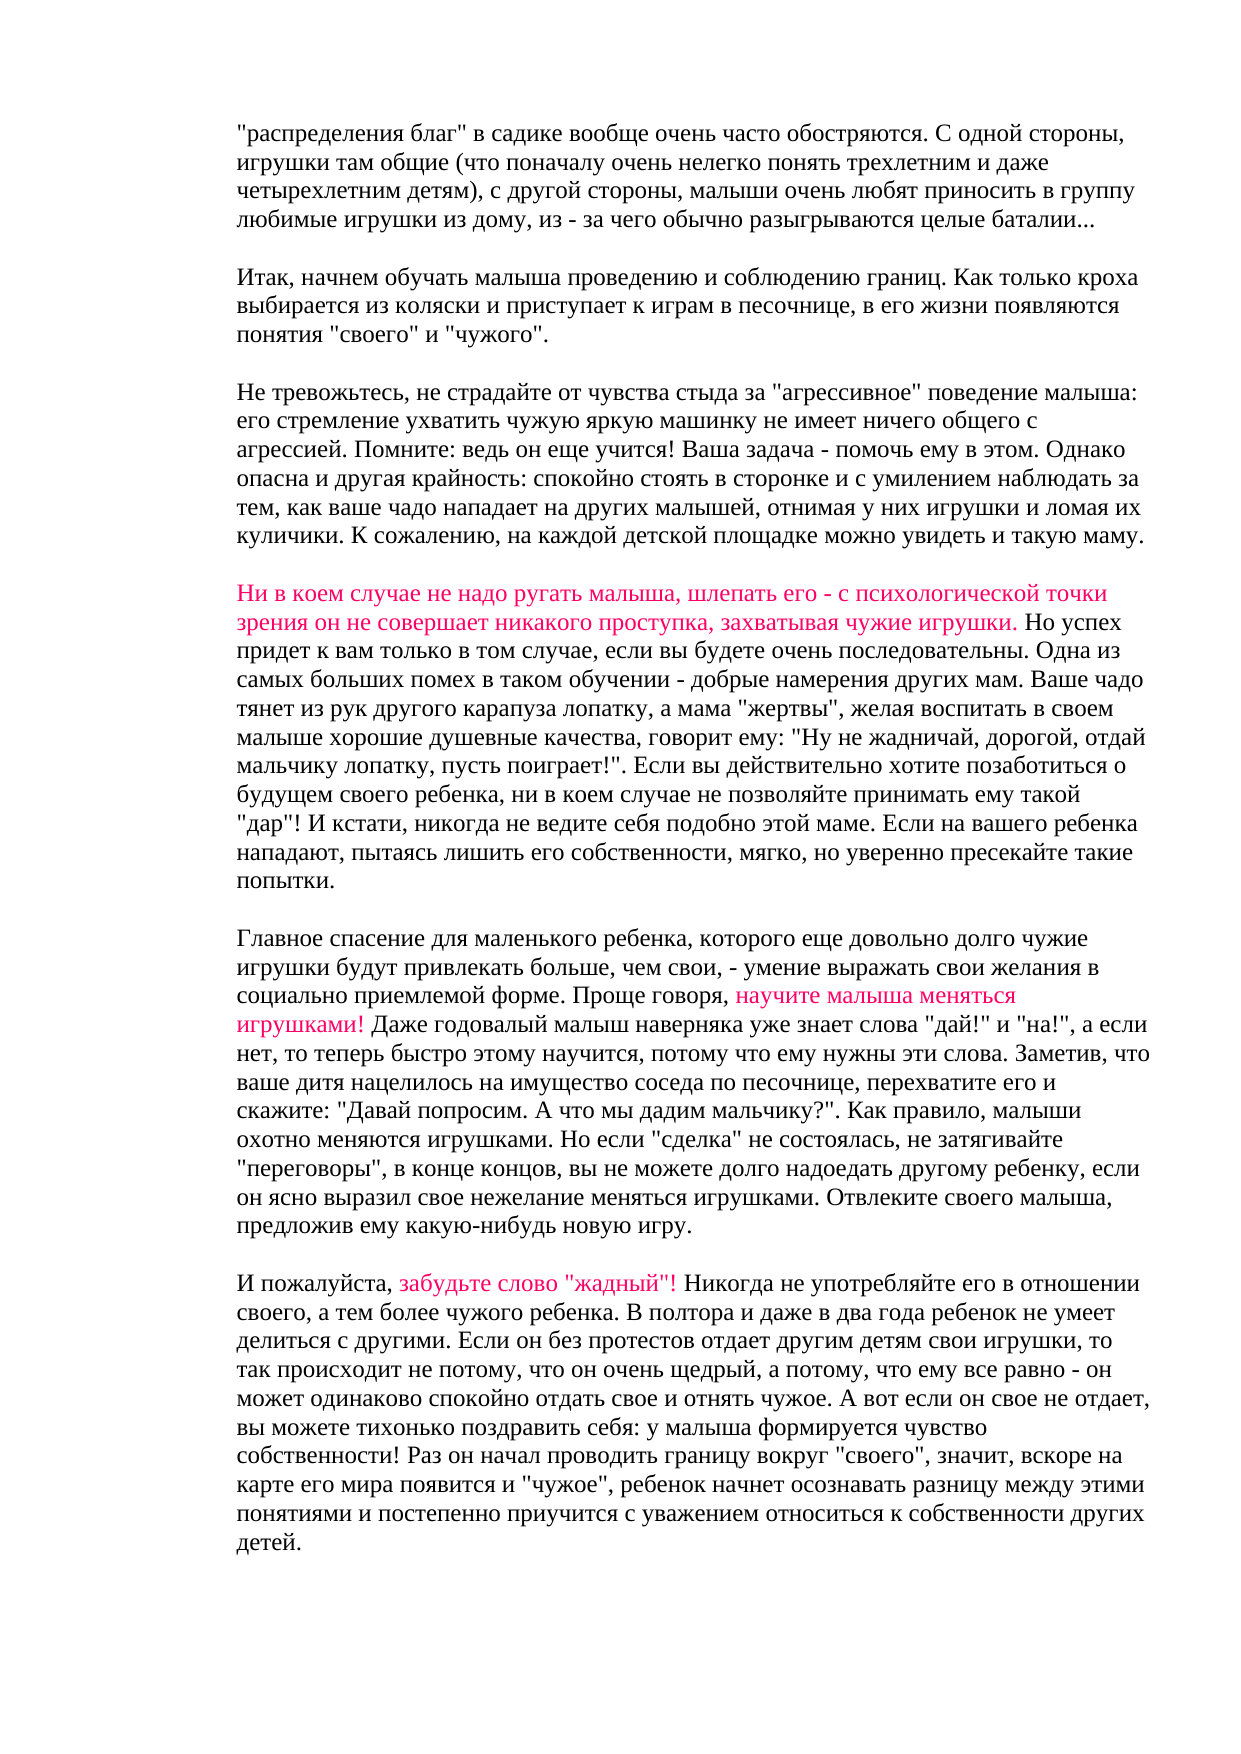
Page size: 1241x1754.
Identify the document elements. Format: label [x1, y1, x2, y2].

text [236, 118, 1152, 1613]
